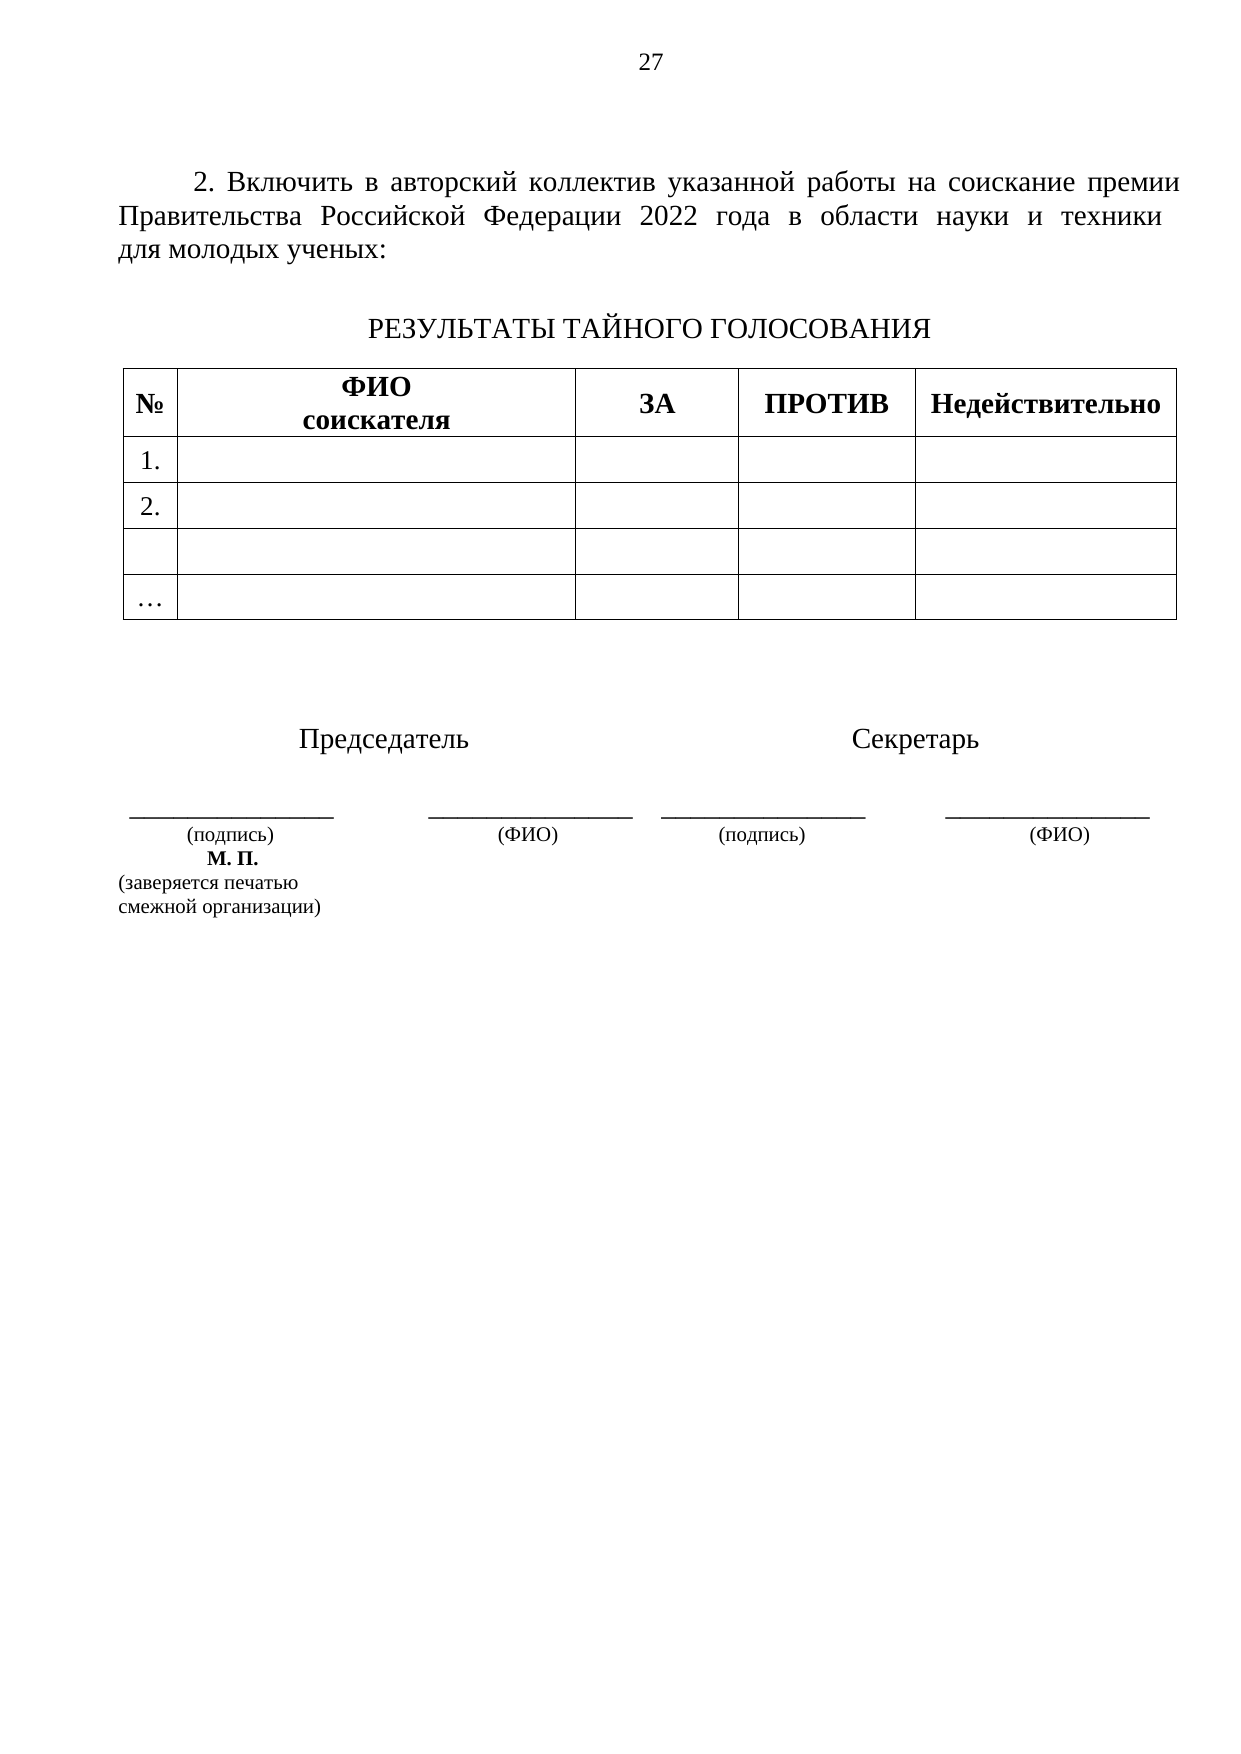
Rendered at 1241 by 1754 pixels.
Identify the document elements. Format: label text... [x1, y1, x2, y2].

table_cell [739, 575, 915, 619]
table_header Недействительно [916, 369, 1176, 436]
text РЕЗУЛЬТАТЫ ТАЙНОГО ГОЛОСОВАНИЯ [118, 311, 1181, 344]
table_cell [576, 575, 738, 619]
table_header Секретарь ______________ ______________ (подпись) (ФИО) [650, 721, 1181, 846]
table_header № [124, 369, 177, 436]
table_cell [916, 437, 1176, 482]
table_cell 2. [124, 483, 177, 528]
table_cell [124, 529, 177, 573]
table_cell [739, 529, 915, 573]
table_header Председатель ______________ ______________ (подпись) (ФИО) [118, 721, 650, 846]
table_cell [576, 437, 738, 482]
table_cell … [124, 575, 177, 619]
table_header ФИО соискателя [178, 369, 575, 436]
table_cell [576, 483, 738, 528]
text (заверяется печатью [118, 870, 1181, 894]
table_cell [916, 483, 1176, 528]
table_cell [916, 575, 1176, 619]
table_cell [576, 529, 738, 573]
table_cell [178, 575, 575, 619]
text смежной организации) [118, 894, 1181, 918]
table_cell [178, 529, 575, 573]
table_header ПРОТИВ [739, 369, 915, 436]
table_cell [739, 483, 915, 528]
text М. П. [118, 846, 1181, 870]
table_cell [739, 437, 915, 482]
list 2. Включить в авторский коллектив указанной работы на соискание премии Правительства Российской Федерации 2022 года в области науки и техники для молодых ученых: [118, 164, 1181, 265]
table_cell [178, 483, 575, 528]
table_cell [916, 529, 1176, 573]
table_header ЗА [576, 369, 738, 436]
table_cell 1. [124, 437, 177, 482]
table_cell [178, 437, 575, 482]
